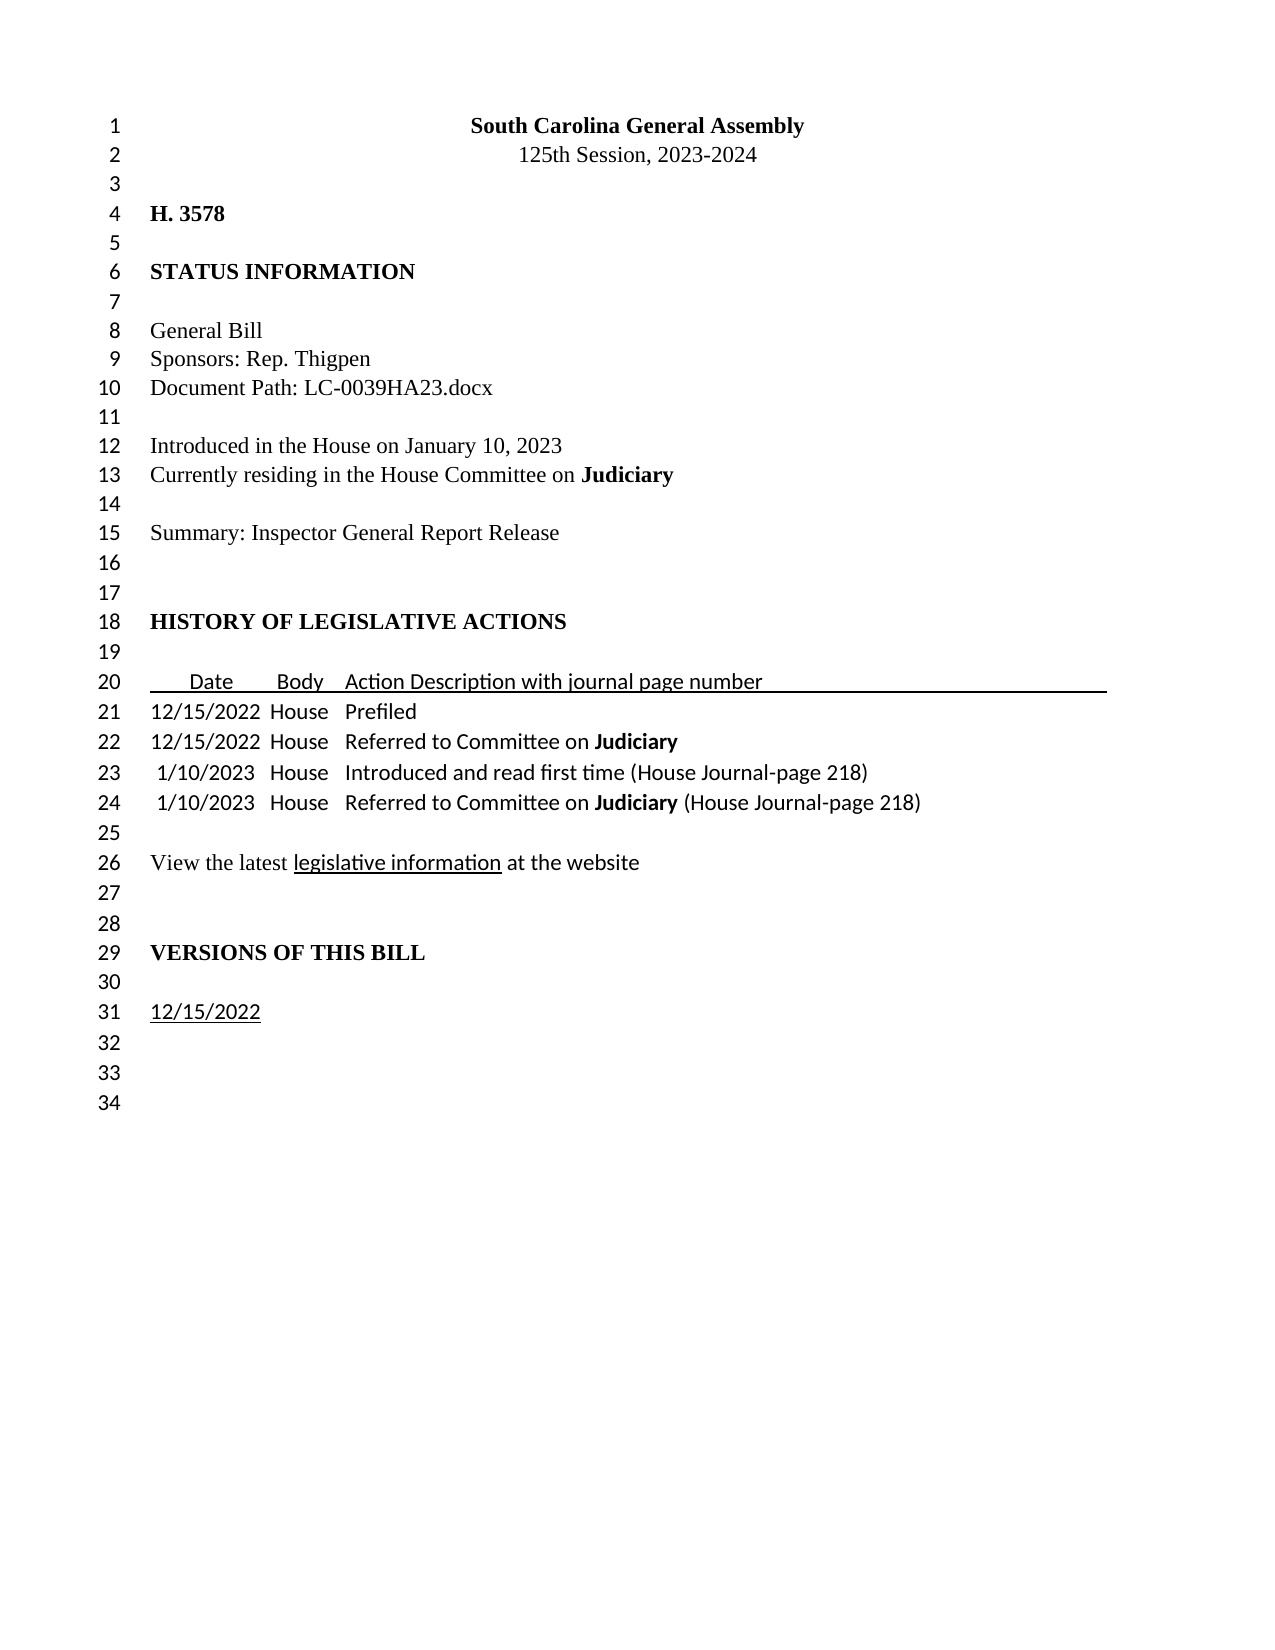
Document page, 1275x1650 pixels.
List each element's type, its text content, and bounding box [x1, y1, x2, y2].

text H. 3578 [150, 199, 1125, 226]
text Date Body Action Description with journal page number [150, 667, 1125, 695]
text Sponsors: Rep. Thigpen [150, 345, 1125, 372]
text Document Path: LC-0039HA23.docx [150, 374, 1125, 400]
text 12/15/2022 House Prefiled [150, 697, 1125, 725]
text 12/15/2022 House Referred to Committee on Judiciary [150, 727, 1125, 755]
text VERSIONS OF THIS BILL [150, 939, 1125, 965]
text 1/10/2023 House Referred to Committee on Judiciary (House Journal-page 218) [150, 788, 1125, 816]
text HISTORY OF LEGISLATIVE ACTIONS [150, 608, 1125, 635]
text Currently residing in the House Committee on Judiciary [150, 461, 1125, 487]
text 12/15/2022 [150, 997, 1125, 1026]
text View the latest legislative information at the website [150, 848, 1125, 876]
text South Carolina General Assembly [150, 112, 1125, 139]
text General Bill [150, 317, 1125, 343]
text STATUS INFORMATION [150, 258, 1125, 284]
text 1/10/2023 House Introduced and read first time (House Journal-page 218) [150, 758, 1125, 786]
text Introduced in the House on January 10, 2023 [150, 432, 1125, 459]
text 125th Session, 2023-2024 [150, 141, 1125, 167]
text Summary: Inspector General Report Release [150, 519, 1125, 546]
